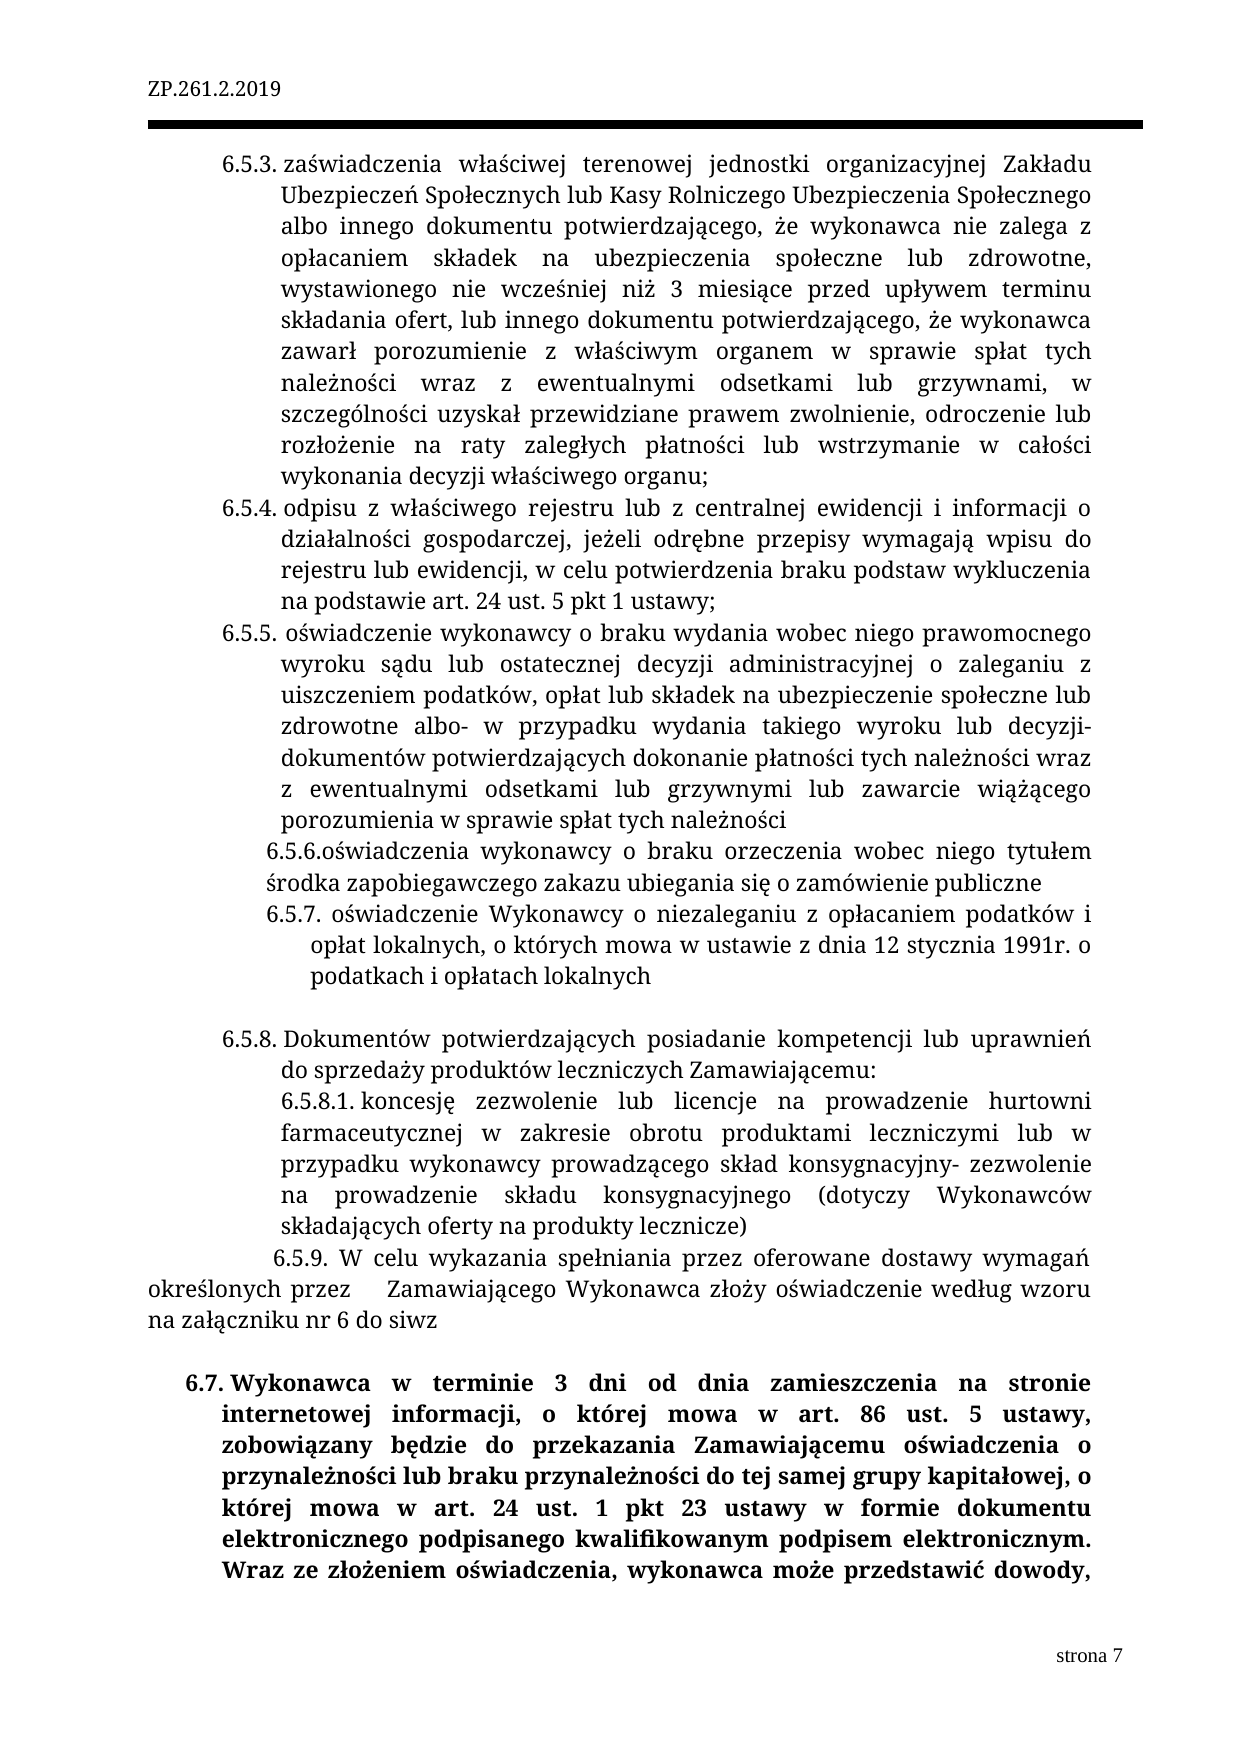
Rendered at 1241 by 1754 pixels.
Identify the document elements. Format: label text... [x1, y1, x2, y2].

text 6.5.8. Dokumentów potwierdzających posiadanie kompetencji lub uprawnień do sprzedaży produktów leczniczych Zamawiającemu: [222, 1023, 1092, 1085]
text 6.5.7. oświadczenie Wykonawcy o niezaleganiu z opłacaniem podatków i opłat lokalnych, o których mowa w ustawie z dnia 12 stycznia 1991r. o podatkach i opłatach lokalnych [266, 898, 1092, 991]
text 6.5.4. odpisu z właściwego rejestru lub z centralnej ewidencji i informacji o działalności gospodarczej, jeżeli odrębne przepisy wymagają wpisu do rejestru lub ewidencji, w celu potwierdzenia braku podstaw wykluczenia na podstawie art. 24 ust. 5 pkt 1 ustawy; [222, 491, 1092, 616]
text 6.5.8.1. koncesję zezwolenie lub licencje na prowadzenie hurtowni farmaceutycznej w zakresie obrotu produktami leczniczymi lub w przypadku wykonawcy prowadzącego skład konsygnacyjny- zezwolenie na prowadzenie składu konsygnacyjnego (dotyczy Wykonawców składających oferty na produkty lecznicze) [281, 1085, 1092, 1241]
text 6.5.5. oświadczenie wykonawcy o braku wydania wobec niego prawomocnego wyroku sądu lub ostatecznej decyzji administracyjnej o zaleganiu z uiszczeniem podatków, opłat lub składek na ubezpieczenie społeczne lub zdrowotne albo- w przypadku wydania takiego wyroku lub decyzji- dokumentów potwierdzających dokonanie płatności tych należności wraz z ewentualnymi odsetkami lub grzywnymi lub zawarcie wiążącego porozumienia w sprawie spłat tych należności [222, 616, 1092, 835]
text 6.5.6.oświadczenia wykonawcy o braku orzeczenia wobec niego tytułem środka zapobiegawczego zakazu ubiegania się o zamówienie publiczne [266, 835, 1092, 898]
text 6.5.9. W celu wykazania spełniania przez oferowane dostawy wymagań określonych przez Zamawiającego Wykonawca złoży oświadczenie według wzoru na załączniku nr 6 do siwz [148, 1241, 1092, 1335]
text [185, 1366, 1092, 1585]
text 6.5.3. zaświadczenia właściwej terenowej jednostki organizacyjnej Zakładu Ubezpieczeń Społecznych lub Kasy Rolniczego Ubezpieczenia Społecznego albo innego dokumentu potwierdzającego, że wykonawca nie zalega z opłacaniem składek na ubezpieczenia społeczne lub zdrowotne, wystawionego nie wcześniej niż 3 miesiące przed upływem terminu składania ofert, lub innego dokumentu potwierdzającego, że wykonawca zawarł porozumienie z właściwym organem w sprawie spłat tych należności wraz z ewentualnymi odsetkami lub grzywnami, w szczególności uzyskał przewidziane prawem zwolnienie, odroczenie lub rozłożenie na raty zaległych płatności lub wstrzymanie w całości wykonania decyzji właściwego organu; [222, 148, 1092, 491]
